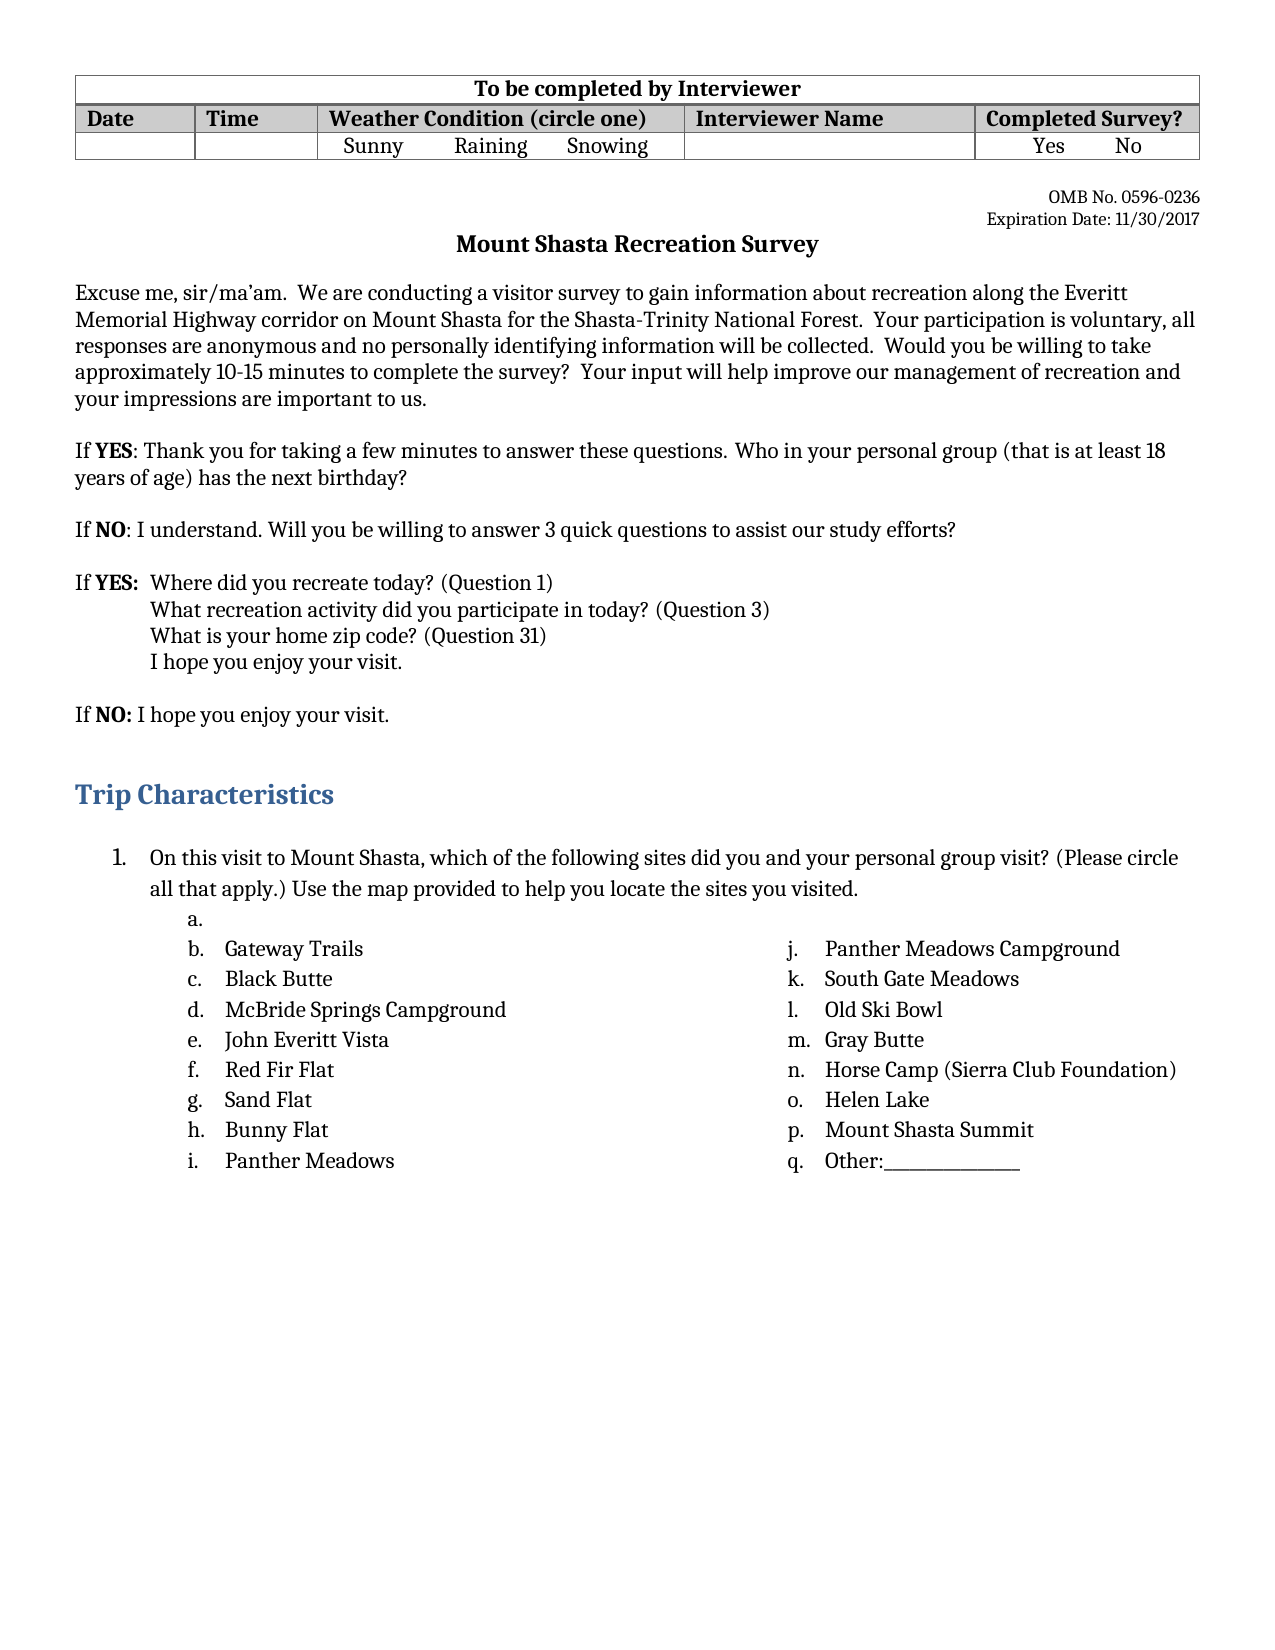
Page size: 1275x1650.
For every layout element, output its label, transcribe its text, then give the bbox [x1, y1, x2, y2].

table_cell Completed Survey? [976, 106, 1199, 132]
list Black Butte [187, 966, 600, 993]
list On this visit to Mount Shasta, which of the following sites did you and your personal group visit? (Please circle all that apply.) Use the map provided to help you locate the sites you visited. [112, 843, 1200, 902]
table_cell [685, 133, 974, 159]
text What recreation activity did you participate in today? (Question 3) [75, 596, 1200, 623]
text Expiration Date: 11/30/2017 [75, 208, 1200, 230]
list Old Ski Bowl [787, 996, 1200, 1023]
list Horse Camp (Sierra Club Foundation) [787, 1057, 1200, 1083]
text Excuse me, sir/ma’am. We are conducting a visitor survey to gain information about recreation along the Everitt Memorial Highway corridor on Mount Shasta for the Shasta-Trinity National Forest. Your participation is voluntary, all responses are anonymous and no personally identifying information will be collected. Would you be willing to take approximately 10-15 minutes to complete the survey? Your input will help improve our management of recreation and your impressions are important to us. [75, 280, 1200, 412]
table_cell Date [76, 106, 194, 132]
list Helen Lake [787, 1087, 1200, 1113]
text OMB No. 0596-0236 [75, 187, 1200, 208]
table_cell Time [196, 106, 317, 132]
text If YES: Thank you for taking a few minutes to answer these questions. Who in your personal group (that is at least 18 years of age) has the next birthday? [75, 438, 1200, 491]
text If YES: Where did you recreate today? (Question 1) [75, 570, 1200, 596]
list Red Fir Flat [187, 1057, 600, 1083]
list Panther Meadows Campground [787, 936, 1200, 962]
list Gateway Trails [187, 936, 600, 962]
text If NO: I hope you enjoy your visit. [75, 702, 1200, 728]
list Mount Shasta Summit [787, 1117, 1200, 1144]
list Panther Meadows [187, 1147, 600, 1174]
list McBride Springs Campground [187, 996, 600, 1023]
list Gray Butte [787, 1027, 1200, 1053]
table_cell [196, 133, 317, 159]
table_cell Weather Condition (circle one) [318, 106, 684, 132]
list Other:________________ [787, 1147, 1200, 1174]
list Bunny Flat [187, 1117, 600, 1144]
table_cell Yes No [976, 133, 1199, 159]
text Mount Shasta Recreation Survey [75, 230, 1200, 258]
list Sand Flat [187, 1087, 600, 1113]
text What is your home zip code? (Question 31) [75, 623, 1200, 649]
table_cell [76, 133, 194, 159]
table_cell Sunny Raining Snowing [318, 133, 684, 159]
list John Everitt Vista [187, 1027, 600, 1053]
text I hope you enjoy your visit. [75, 649, 1200, 675]
subtitle Trip Characteristics [75, 778, 1200, 812]
list South Gate Meadows [787, 966, 1200, 993]
table_header To be completed by Interviewer [76, 76, 1199, 102]
text If NO: I understand. Will you be willing to answer 3 quick questions to assist our study efforts? [75, 517, 1200, 544]
table_cell Interviewer Name [685, 106, 974, 132]
